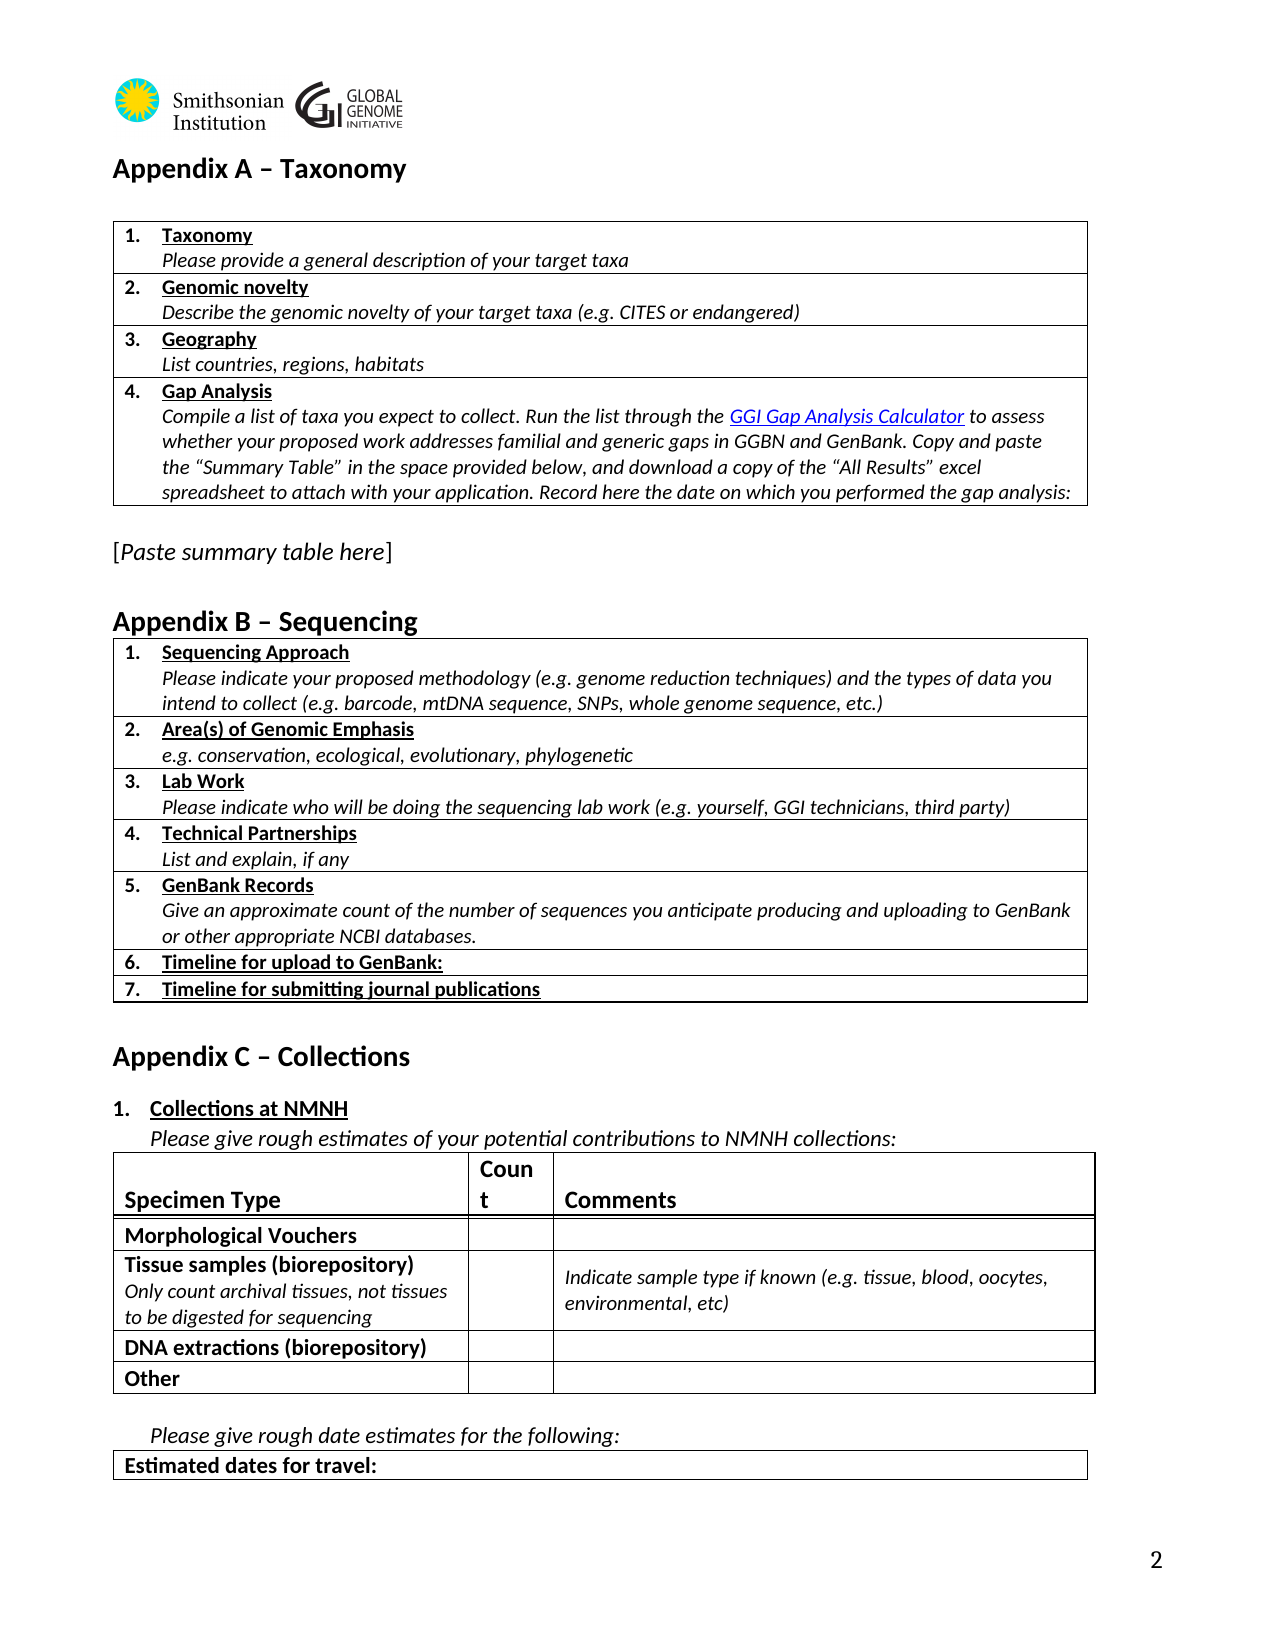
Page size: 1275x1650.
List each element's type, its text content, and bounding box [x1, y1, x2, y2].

table_header Sequencing Approach Please indicate your proposed methodology (e.g. genome reduction techniques) and the types of data you intend to collect (e.g. barcode, mtDNA sequence, SNPs, whole genome sequence, etc.) [114, 639, 1087, 716]
table_cell Genomic novelty Describe the genomic novelty of your target taxa (e.g. CITES or endangered) [114, 274, 1087, 325]
table_header Count [469, 1153, 553, 1214]
table_cell [554, 1331, 1094, 1361]
table_header Taxonomy Please provide a general description of your target taxa [114, 222, 1087, 273]
table_cell Gap Analysis Compile a list of taxa you expect to collect. Run the list through the GGI Gap Analysis Calculator to assess whether your proposed work addresses familial and generic gaps in GGBN and GenBank. Copy and paste the “Summary Table” in the space provided below, and download a copy of the “All Results” excel spreadsheet to attach with your application. Record here the date on which you performed the gap analysis: [114, 378, 1087, 505]
table_cell Timeline for submitting journal publications [114, 976, 1087, 1001]
table_header Comments [554, 1153, 1094, 1214]
table_cell Lab Work Please indicate who will be doing the sequencing lab work (e.g. yourself, GGI technicians, third party) [114, 769, 1087, 819]
table_cell Geography List countries, regions, habitats [114, 326, 1087, 377]
list Please give rough estimates of your potential contributions to NMNH collections: [150, 1124, 1162, 1152]
text Appendix B – Sequencing [112, 603, 1162, 638]
table_cell [554, 1362, 1094, 1393]
table_cell [469, 1362, 553, 1393]
table_cell Morphological Vouchers [114, 1219, 468, 1249]
list Collections at NMNH [112, 1094, 1162, 1122]
table_cell [469, 1251, 553, 1329]
table_cell Other [114, 1362, 468, 1393]
text [Paste summary table here] [112, 537, 1162, 567]
table_header Specimen Type [114, 1153, 468, 1214]
table_cell DNA extractions (biorepository) [114, 1331, 468, 1361]
table_cell GenBank Records Give an approximate count of the number of sequences you anticipate producing and uploading to GenBank or other appropriate NCBI databases. [114, 872, 1087, 948]
picture [292, 75, 403, 141]
list Please give rough date estimates for the following: [150, 1422, 1162, 1450]
text Appendix A – Taxonomy [112, 150, 1162, 186]
table_header Estimated dates for travel: [114, 1451, 1087, 1479]
text Appendix C – Collections [112, 1038, 1162, 1074]
table_cell [469, 1331, 553, 1361]
table_cell Indicate sample type if known (e.g. tissue, blood, oocytes, environmental, etc) [554, 1251, 1094, 1329]
table_cell Area(s) of Genomic Emphasis e.g. conservation, ecological, evolutionary, phylogenetic [114, 717, 1087, 767]
table_cell Timeline for upload to GenBank: [114, 950, 1087, 975]
table_cell [554, 1219, 1094, 1249]
table_cell Technical Partnerships List and explain, if any [114, 820, 1087, 871]
table_cell [469, 1219, 553, 1249]
table_cell Tissue samples (biorepository) Only count archival tissues, not tissues to be digested for sequencing [114, 1251, 468, 1329]
